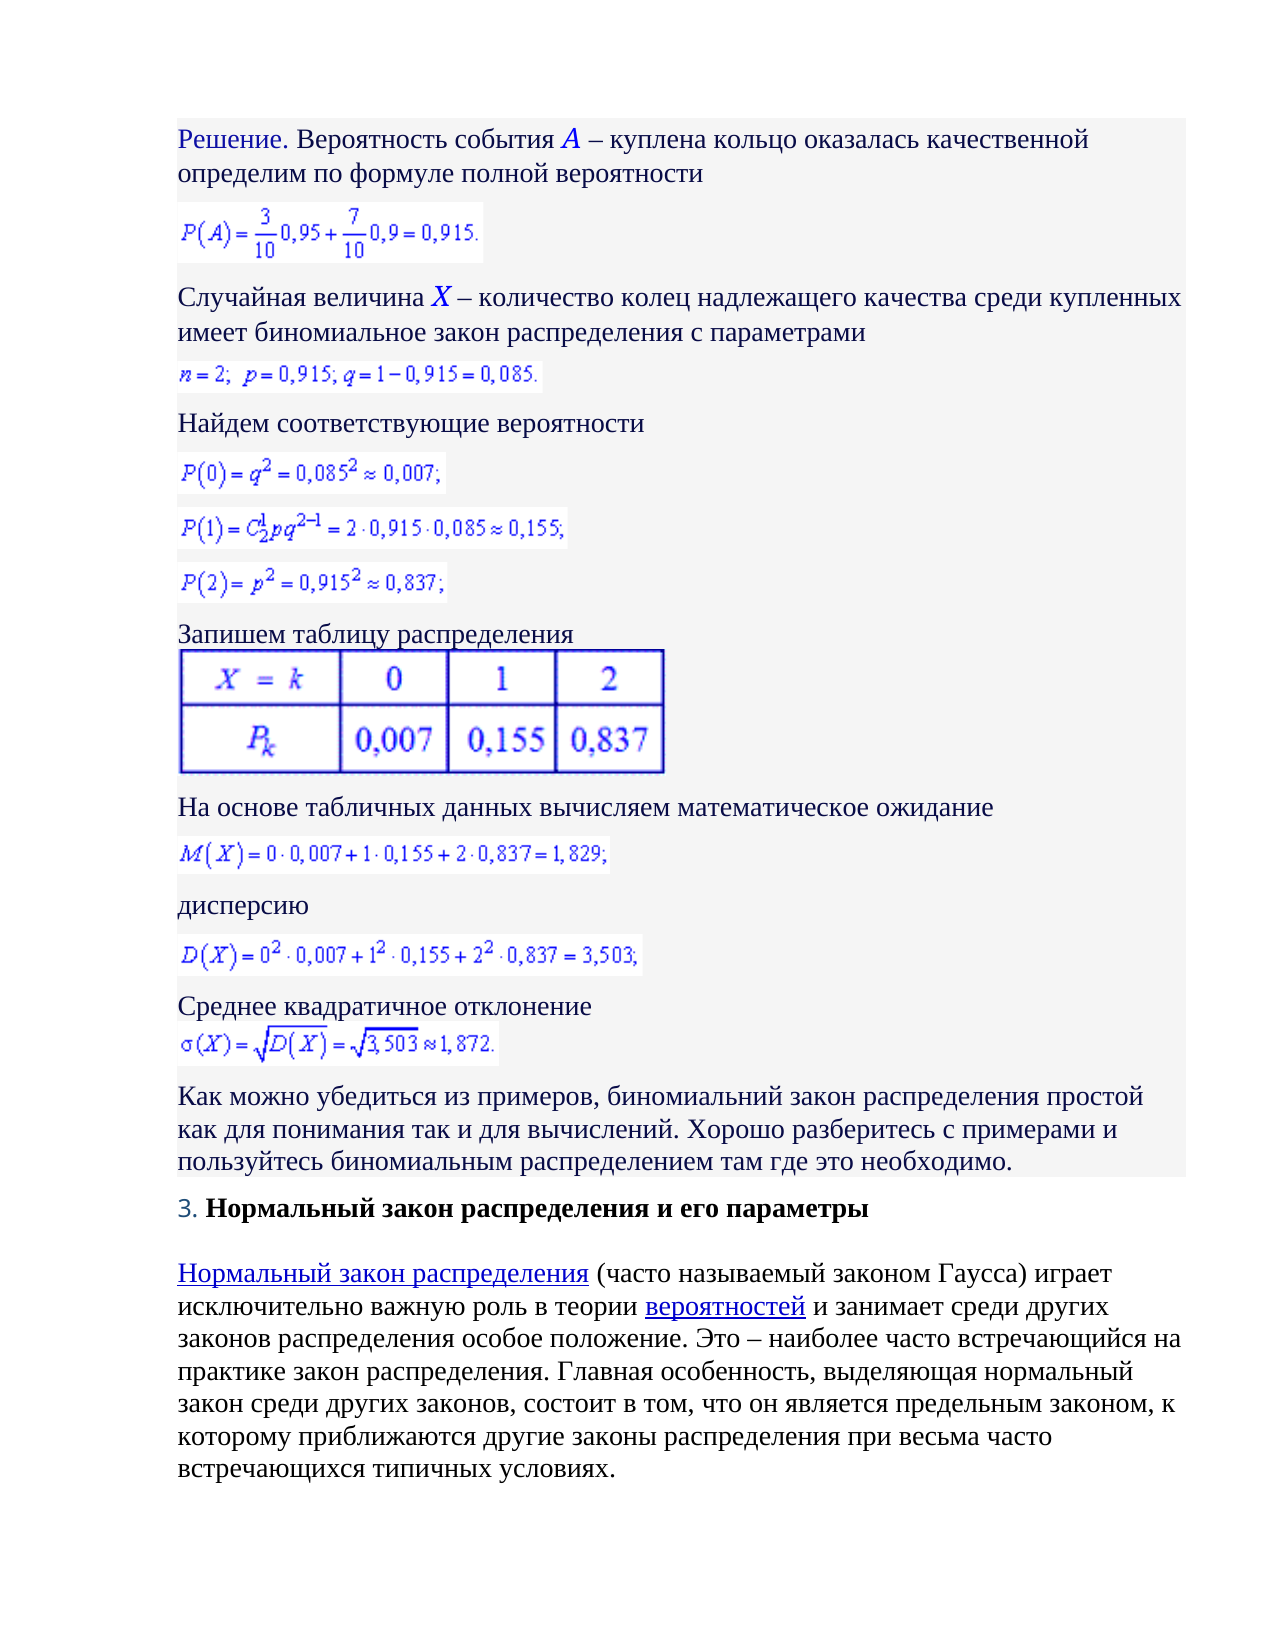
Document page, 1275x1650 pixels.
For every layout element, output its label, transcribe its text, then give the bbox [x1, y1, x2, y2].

picture [177, 934, 643, 976]
picture [177, 452, 446, 494]
text Решение. Вероятность события А – куплена кольцо оказалась качественной определим по формуле полной вероятности [177, 118, 1186, 189]
picture [177, 507, 568, 549]
text Нормальный закон распределения (часто называемый законом Гаусса) играет исключительно важную роль в теории вероятностей и занимает среди других законов распределения особое положение. Это – наиболее часто встречающийся на практике закон распределения. Главная особенность, выделяющая нормальный закон среди других законов, состоит в том, что он является предельным законом, к которому приближаются другие законы распределения при весьма часто встречающихся типичных условиях. [177, 1257, 1186, 1483]
subtitle 3. Нормальный закон распределения и его параметры [177, 1191, 1186, 1225]
picture [177, 361, 543, 393]
text дисперсию [177, 888, 1186, 920]
text Как можно убедиться из примеров, биномиальний закон распределения простой как для понимания так и для вычислений. Хорошо разберитесь с примерами и пользуйтесь биномиальным распределением там где это необходимо. [177, 1079, 1186, 1177]
picture [177, 649, 667, 776]
picture [177, 202, 484, 263]
text Случайная величина Х – количество колец надлежащего качества среди купленных имеет биномиальное закон распределения с параметрами [177, 276, 1186, 347]
picture [177, 1021, 499, 1066]
picture [177, 562, 448, 603]
picture [177, 836, 610, 874]
text Среднее квадратичное отклонение [177, 989, 1186, 1065]
text На основе табличных данных вычисляем математическое ожидание [177, 790, 1186, 822]
text Найдем соответствующие вероятности [177, 406, 1186, 439]
